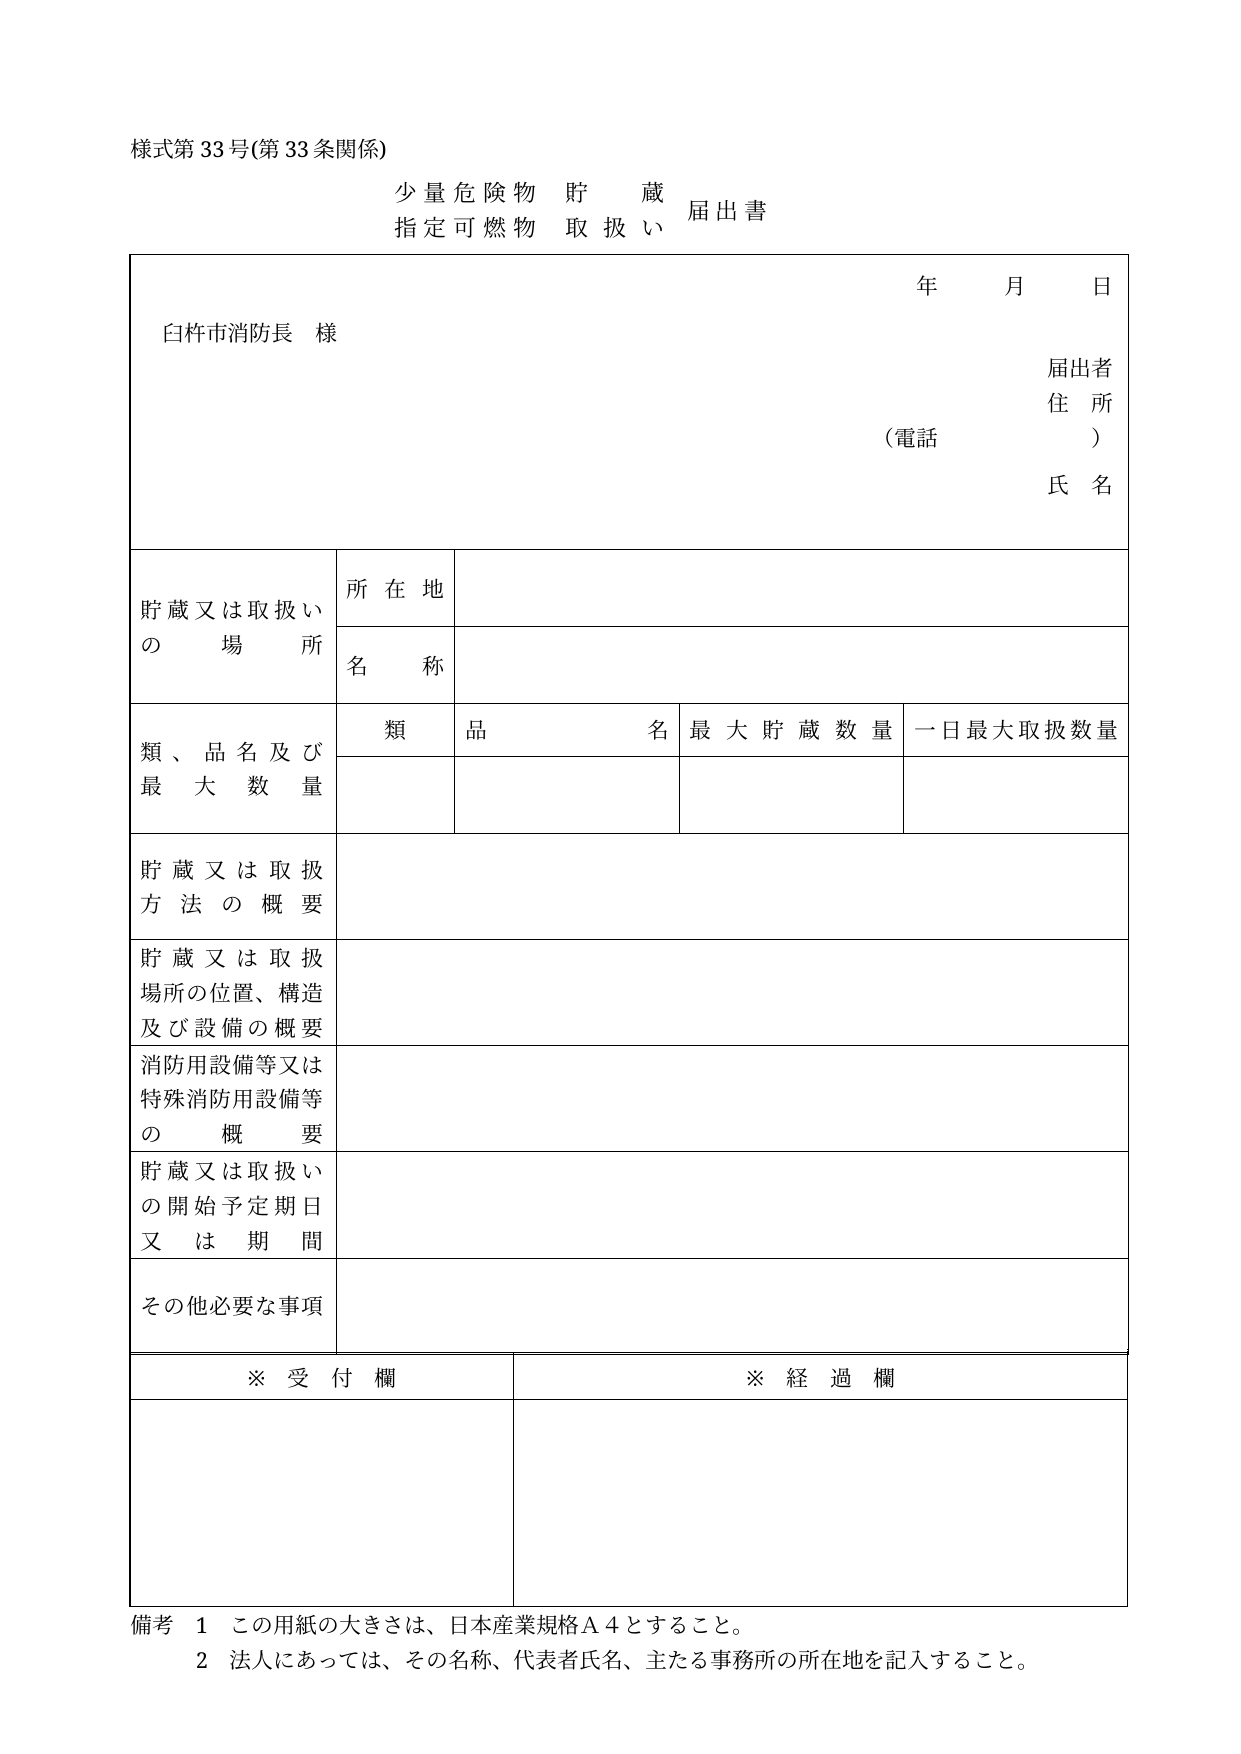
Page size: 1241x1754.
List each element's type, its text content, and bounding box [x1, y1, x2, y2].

table_cell 類 [337, 704, 454, 756]
table_cell 名称 [337, 627, 454, 702]
table_cell [337, 1046, 1128, 1151]
table_cell 消防用設備等又は 特殊消防用設備等 の概要 [131, 1046, 336, 1151]
table_header 貯蔵 取扱い [555, 165, 679, 254]
table_cell 貯蔵又は取扱 方法の概要 [131, 834, 336, 939]
table_cell [337, 1152, 1128, 1257]
table_cell [455, 757, 679, 832]
table_header 届出書 [679, 165, 1128, 254]
table_cell 最大貯蔵数量 [680, 704, 903, 756]
text 備考 1 この用紙の大きさは、日本産業規格Ａ４とすること。 [130, 1607, 1134, 1642]
text 2 法人にあっては、その名称、代表者氏名、主たる事務所の所在地を記入すること。 [130, 1642, 1134, 1677]
table_cell ※ 受 付 欄 [131, 1355, 513, 1399]
table_cell [514, 1400, 1127, 1606]
table_cell 一日最大取扱数量 [904, 704, 1128, 756]
table_cell [455, 550, 1128, 626]
table_cell ※ 経 過 欄 [514, 1355, 1127, 1399]
table_cell 品名 [455, 704, 679, 756]
table_cell [337, 834, 1128, 939]
table_cell [337, 1259, 1128, 1352]
table_cell 貯蔵又は取扱 場所の位置、構造 及び設備の概要 [131, 940, 336, 1045]
table_header 少量危険物 指定可燃物 [130, 165, 555, 254]
table_cell 類、品名及び 最大数量 [131, 704, 336, 832]
table_cell [455, 627, 1128, 702]
text 様式第33号(第33条関係) [130, 130, 1134, 165]
table_cell [337, 757, 454, 832]
table_cell [680, 757, 903, 832]
table_cell [904, 757, 1128, 832]
table_cell [131, 1400, 513, 1606]
table_cell その他必要な事項 [131, 1259, 336, 1352]
table_cell 貯蔵又は取扱い の場所 [131, 550, 336, 702]
table_cell 年 月 日 臼杵市消防長 様 届出者 住 所 （電話 ） 氏 名 [131, 255, 1128, 549]
table_cell [337, 940, 1128, 1045]
table_cell 所在地 [337, 550, 454, 626]
table_cell 貯蔵又は取扱い の開始予定期日 又は期間 [131, 1152, 336, 1257]
